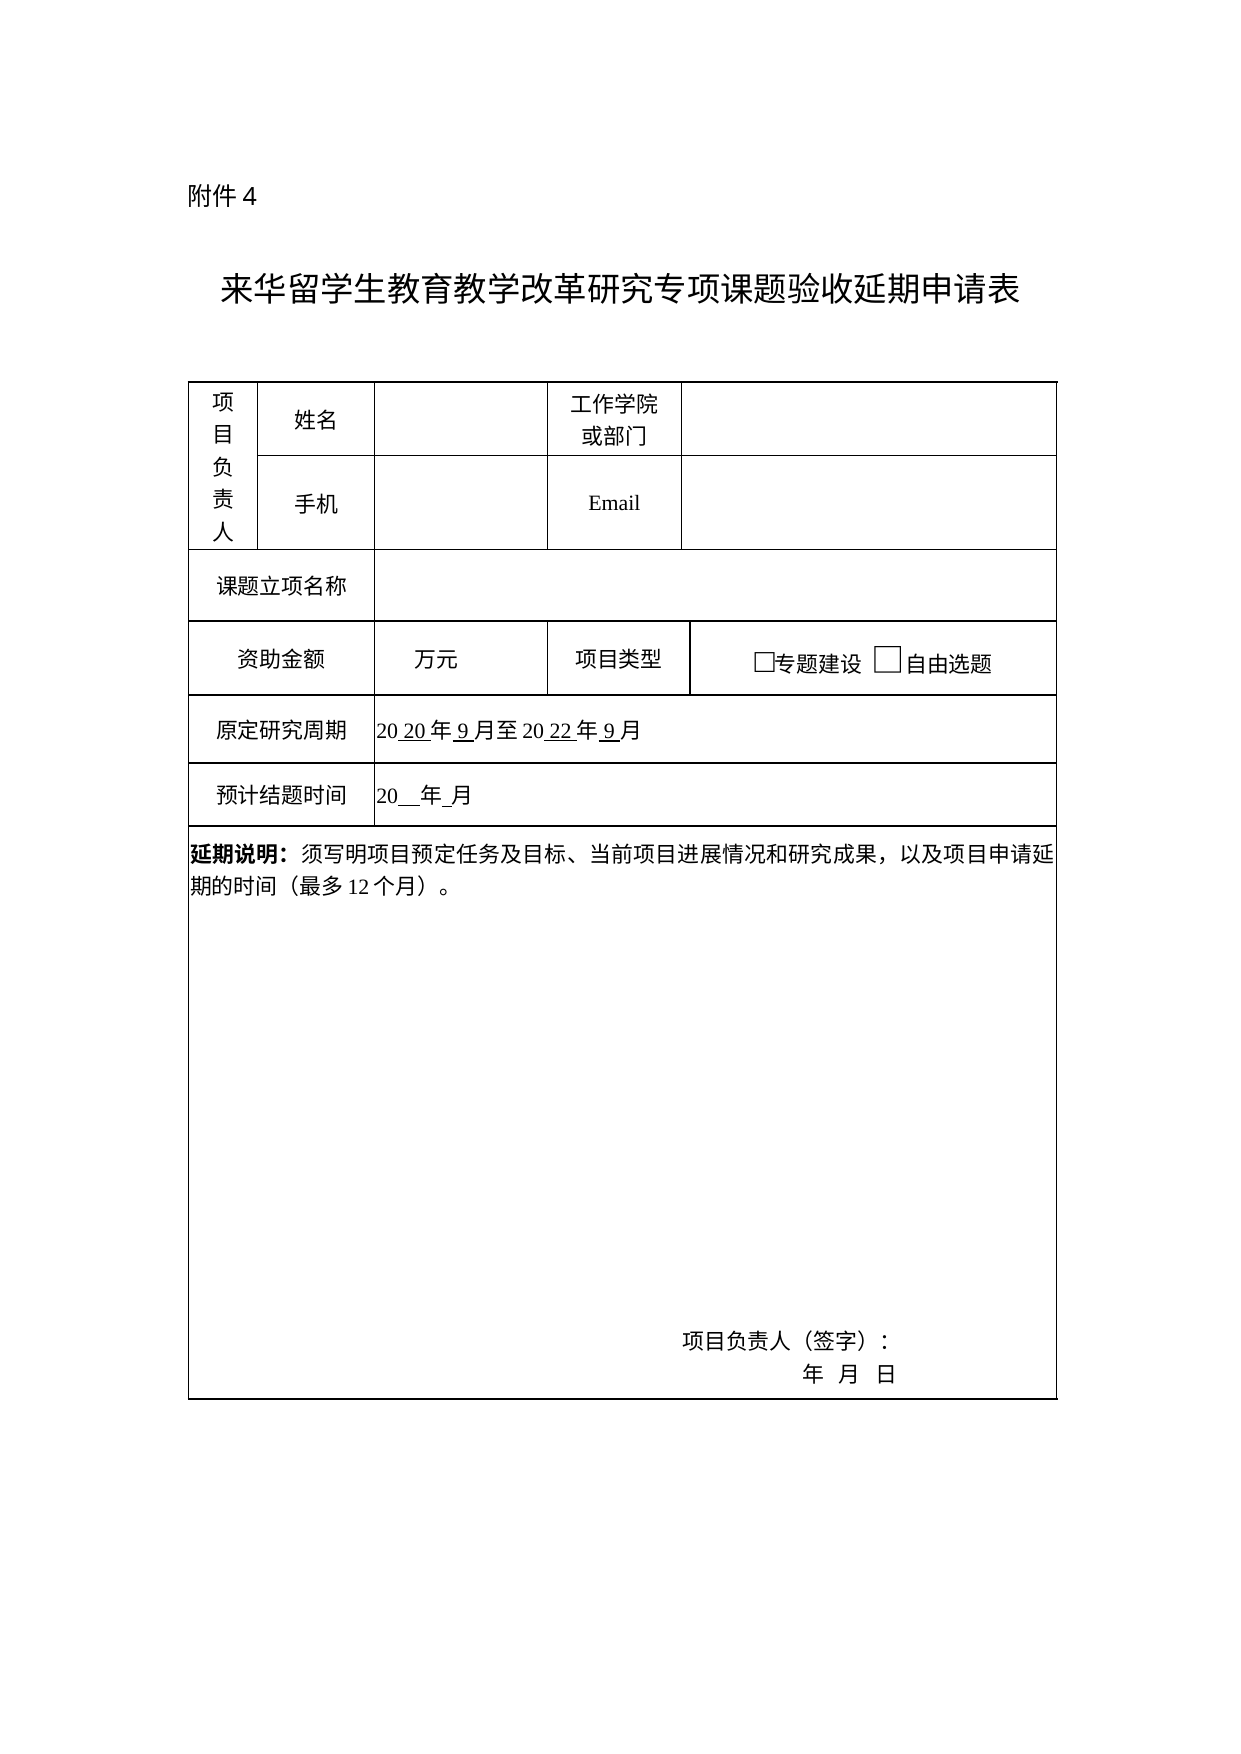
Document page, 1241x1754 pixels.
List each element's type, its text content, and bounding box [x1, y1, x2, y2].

table_cell 资助金额 [189, 622, 374, 694]
subtitle 来华留学生教育教学改革研究专项课题验收延期申请表 [187, 254, 1053, 319]
table_header 项 目 负 责 人 [189, 383, 257, 548]
table_cell □专题建设 □自由选题 [691, 622, 1056, 694]
table_cell 手机 [258, 456, 374, 548]
table_header [375, 383, 547, 455]
table_cell 预计结题时间 [189, 764, 374, 825]
table_cell [375, 550, 1056, 620]
table_cell [375, 456, 547, 548]
table_cell [682, 456, 1056, 548]
table_cell 项目类型 [548, 622, 689, 694]
table_header 姓名 [258, 383, 374, 455]
table_cell 原定研究周期 [189, 696, 374, 762]
text 附件4 [187, 162, 1053, 227]
table_cell 万元 [375, 622, 547, 694]
table_cell Email [548, 456, 681, 548]
table_header 工作学院 或部门 [548, 383, 681, 455]
table_cell 20 20 年 9 月至20 22 年 9 月 [375, 696, 1056, 762]
table_cell 20 年 月 [375, 764, 1056, 825]
table_cell 课题立项名称 [189, 550, 374, 620]
table_header [682, 383, 1056, 455]
table_cell 延期说明：须写明项目预定任务及目标、当前项目进展情况和研究成果，以及项目申请延期的时间（最多12个月）。 项目负责人（签字）： 年 月 日 [189, 827, 1056, 1398]
